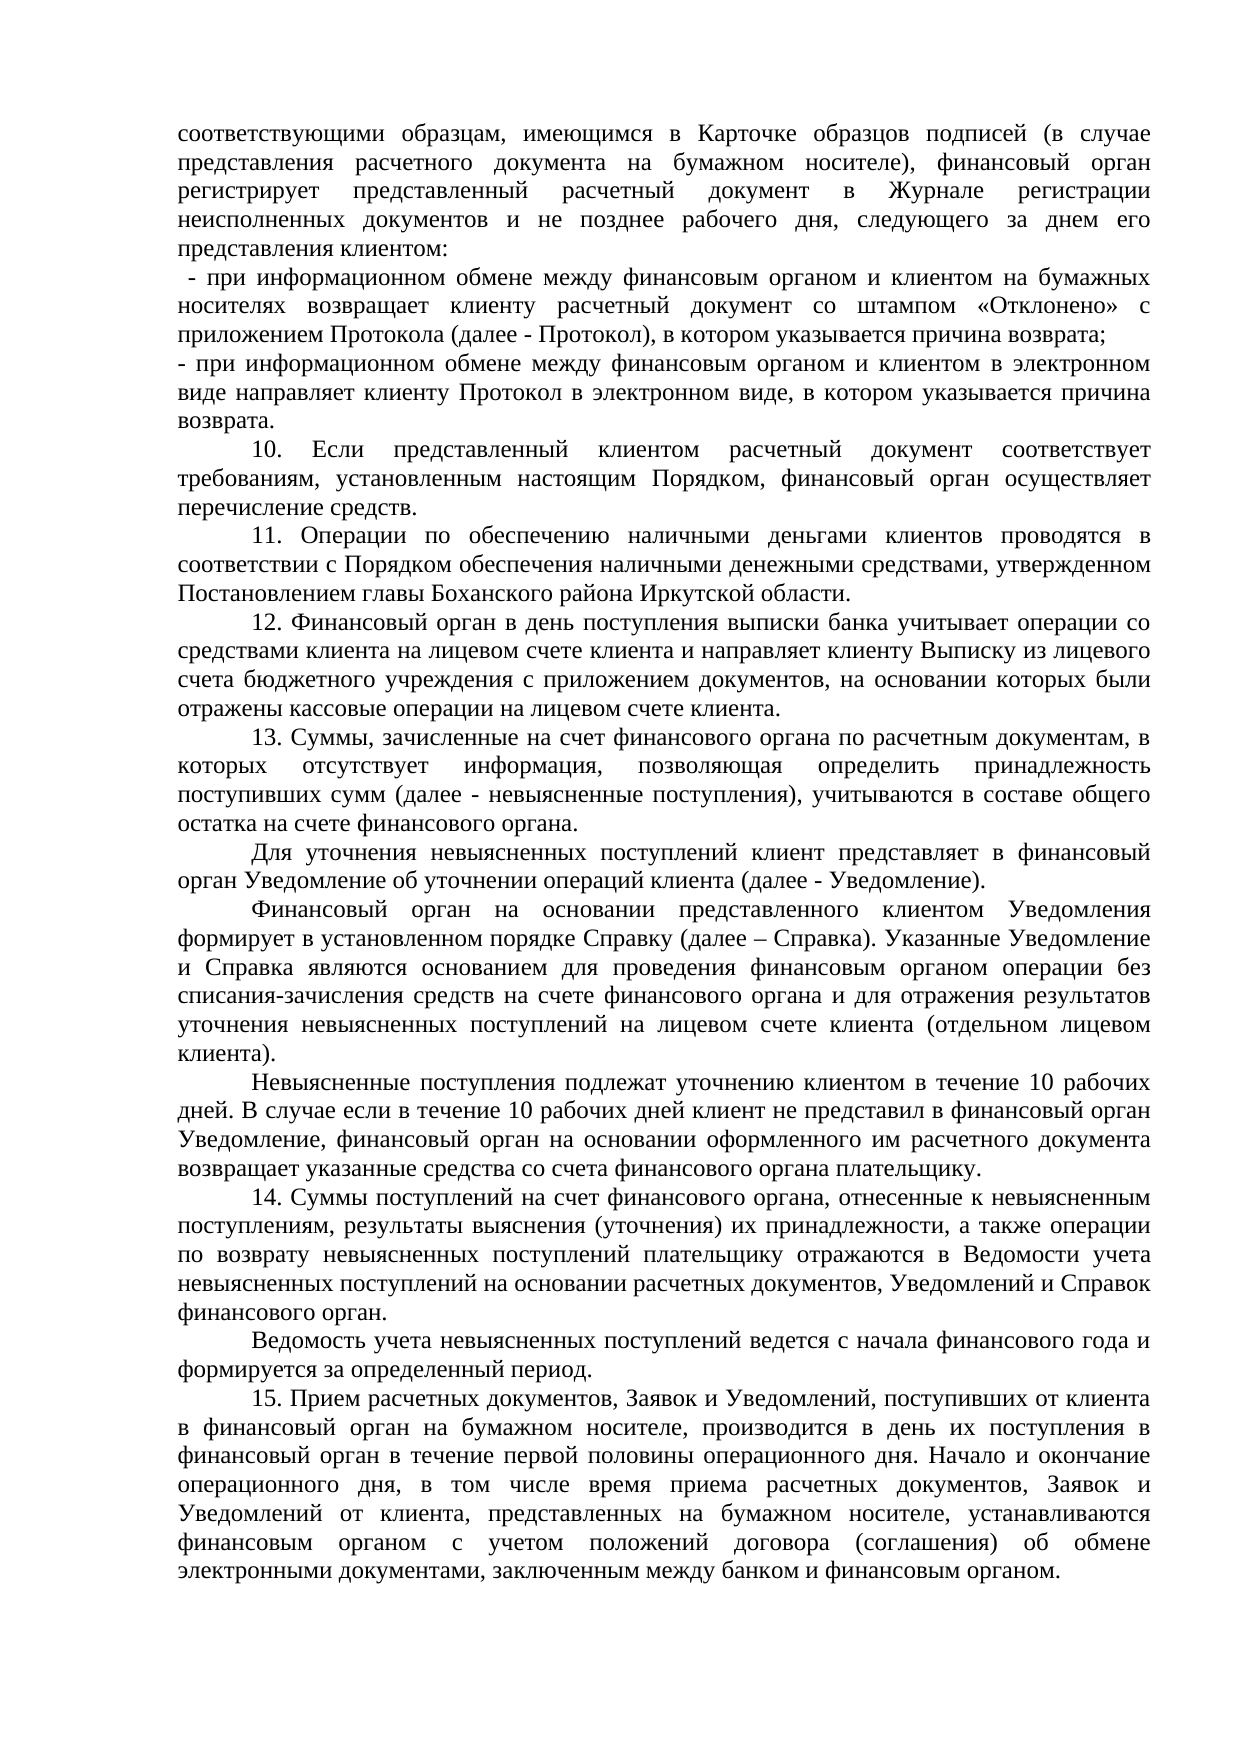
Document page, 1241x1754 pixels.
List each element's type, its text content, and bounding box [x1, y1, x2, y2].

text 10. Если представленный клиентом расчетный документ соответствует требованиям, установленным настоящим Порядком, финансовый орган осуществляет перечисление средств. [177, 434, 1152, 521]
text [177, 118, 1152, 262]
text Ведомость учета невыясненных поступлений ведется с начала финансового года и формируется за определенный период. [177, 1326, 1152, 1383]
text 14. Суммы поступлений на счет финансового органа, отнесенные к невыясненным поступлениям, результаты выяснения (уточнения) их принадлежности, а также операции по возврату невыясненных поступлений плательщику отражаются в Ведомости учета невыясненных поступлений на основании расчетных документов, Уведомлений и Справок финансового орган. [177, 1182, 1152, 1326]
text Невыясненные поступления подлежат уточнению клиентом в течение 10 рабочих дней. В случае если в течение 10 рабочих дней клиент не представил в финансовый орган Уведомление, финансовый орган на основании оформленного им расчетного документа возвращает указанные средства со счета финансового органа плательщику. [177, 1067, 1152, 1182]
text - при информационном обмене между финансовым органом и клиентом на бумажных носителях возвращает клиенту расчетный документ со штампом «Отклонено» с приложением Протокола (далее - Протокол), в котором указывается причина возврата; [177, 262, 1152, 348]
text 12. Финансовый орган в день поступления выписки банка учитывает операции со средствами клиента на лицевом счете клиента и направляет клиенту Выписку из лицевого счета бюджетного учреждения с приложением документов, на основании которых были отражены кассовые операции на лицевом счете клиента. [177, 607, 1152, 722]
text - при информационном обмене между финансовым органом и клиентом в электронном виде направляет клиенту Протокол в электронном виде, в котором указывается причина возврата. [177, 348, 1152, 434]
text 13. Суммы, зачисленные на счет финансового органа по расчетным документам, в которых отсутствует информация, позволяющая определить принадлежность поступивших сумм (далее - невыясненные поступления), учитываются в составе общего остатка на счете финансового органа. [177, 722, 1152, 837]
text 11. Операции по обеспечению наличными деньгами клиентов проводятся в соответствии с Порядком обеспечения наличными денежными средствами, утвержденном Постановлением главы Боханского района Иркутской области. [177, 521, 1152, 607]
text Финансовый орган на основании представленного клиентом Уведомления формирует в установленном порядке Справку (далее – Справка). Указанные Уведомление и Справка являются основанием для проведения финансовым органом операции без списания-зачисления средств на счете финансового органа и для отражения результатов уточнения невыясненных поступлений на лицевом счете клиента (отдельном лицевом клиента). [177, 894, 1152, 1067]
text 15. Прием расчетных документов, Заявок и Уведомлений, поступивших от клиента в финансовый орган на бумажном носителе, производится в день их поступления в финансовый орган в течение первой половины операционного дня. Начало и окончание операционного дня, в том числе время приема расчетных документов, Заявок и Уведомлений от клиента, представленных на бумажном носителе, устанавливаются финансовым органом с учетом положений договора (соглашения) об обмене электронными документами, заключенным между банком и финансовым органом. [177, 1383, 1152, 1584]
text Для уточнения невыясненных поступлений клиент представляет в финансовый орган Уведомление об уточнении операций клиента (далее - Уведомление). [177, 837, 1152, 894]
